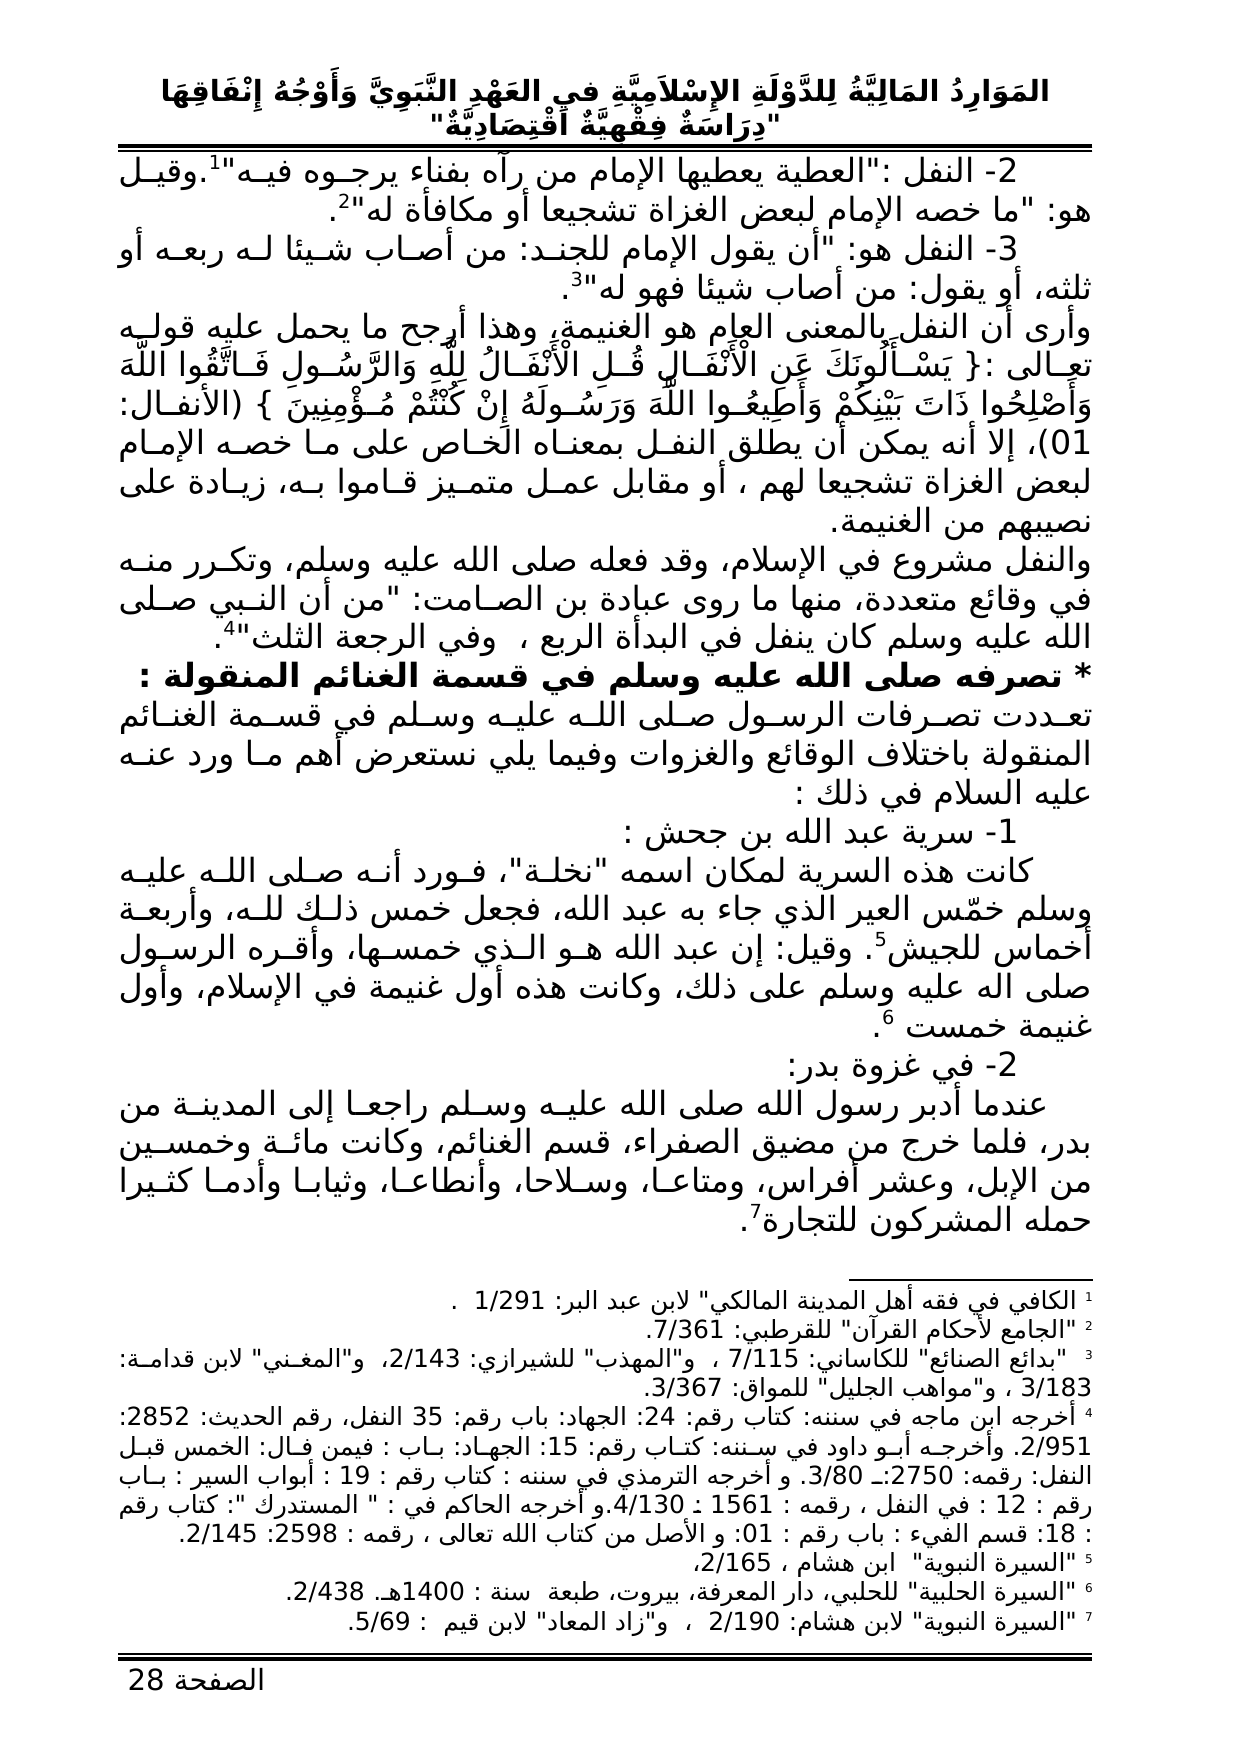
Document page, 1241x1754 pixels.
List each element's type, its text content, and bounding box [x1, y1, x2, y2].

text 2- النفل :"العطية يعطيها الإمام من رآه بفناء يرجوه فيه".وقيل هو: "ما خصه الإمام لبعض الغزاة تشجيعا أو مكافأة له". [118, 152, 1092, 229]
text تعددت تصرفات الرسول صلى الله عليه وسلم في قسمة الغنائم المنقولة باختلاف الوقائع والغزوات وفيما يلي نستعرض أهم ما ورد عنه عليه السلام في ذلك : [118, 696, 1092, 812]
text والنفل مشروع في الإسلام، وقد فعله صلى الله عليه وسلم، وتكرر منه في وقائع متعددة، منها ما روى عبادة بن الصامت: "من أن النبي صلى الله عليه وسلم كان ينفل في البدأة الربع ، وفي الرجعة الثلث". [118, 540, 1092, 657]
text * تصرفه صلى الله عليه وسلم في قسمة الغنائم المنقولة : [118, 657, 1092, 696]
text 2- في غزوة بدر: [118, 1045, 1092, 1084]
text وأرى أن النفل بالمعنى العام هو الغنيمة، وهذا أرجح ما يحمل عليه قوله تعالى :{ يَسْأَلُونَكَ عَنِ الْأَنْفَالِ قُلِ الْأَنْفَالُ لِلَّهِ وَالرَّسُولِ فَاتَّقُوا اللَّهَ وَأَصْلِحُوا ذَاتَ بَيْنِكُمْ وَأَطِيعُوا اللَّهَ وَرَسُولَهُ إِنْ كُنْتُمْ مُؤْمِنِينَ } (الأنفال: 01)، إلا أنه يمكن أن يطلق النفل بمعناه الخاص على ما خصه الإمام لبعض الغزاة تشجيعا لهم ، أو مقابل عمل متميز قاموا به، زيادة على نصيبهم من الغنيمة. [118, 307, 1092, 540]
text عندما أدبر رسول الله صلى الله عليه وسلم راجعا إلى المدينة من بدر، فلما خرج من مضيق الصفراء، قسم الغنائم، وكانت مائة وخمسين من الإبل، وعشر أفراس، ومتاعا، وسلاحا، وأنطاعا، وثيابا وأدما كثيرا حمله المشركون للتجارة. [118, 1084, 1092, 1239]
text كانت هذه السرية لمكان اسمه "نخلة"، فورد أنه صلى الله عليه وسلم خمّس العير الذي جاء به عبد الله، فجعل خمس ذلك لله، وأربعة أخماس للجيش. وقيل: إن عبد الله هو الذي خمسها، وأقره الرسول صلى اله عليه وسلم على ذلك، وكانت هذه أول غنيمة في الإسلام، وأول غنيمة خمست . [118, 851, 1092, 1045]
text 3- النفل هو: "أن يقول الإمام للجند: من أصاب شيئا له ربعه أو ثلثه، أو يقول: من أصاب شيئا فهو له". [118, 229, 1092, 307]
text 1- سرية عبد الله بن جحش : [118, 812, 1092, 851]
